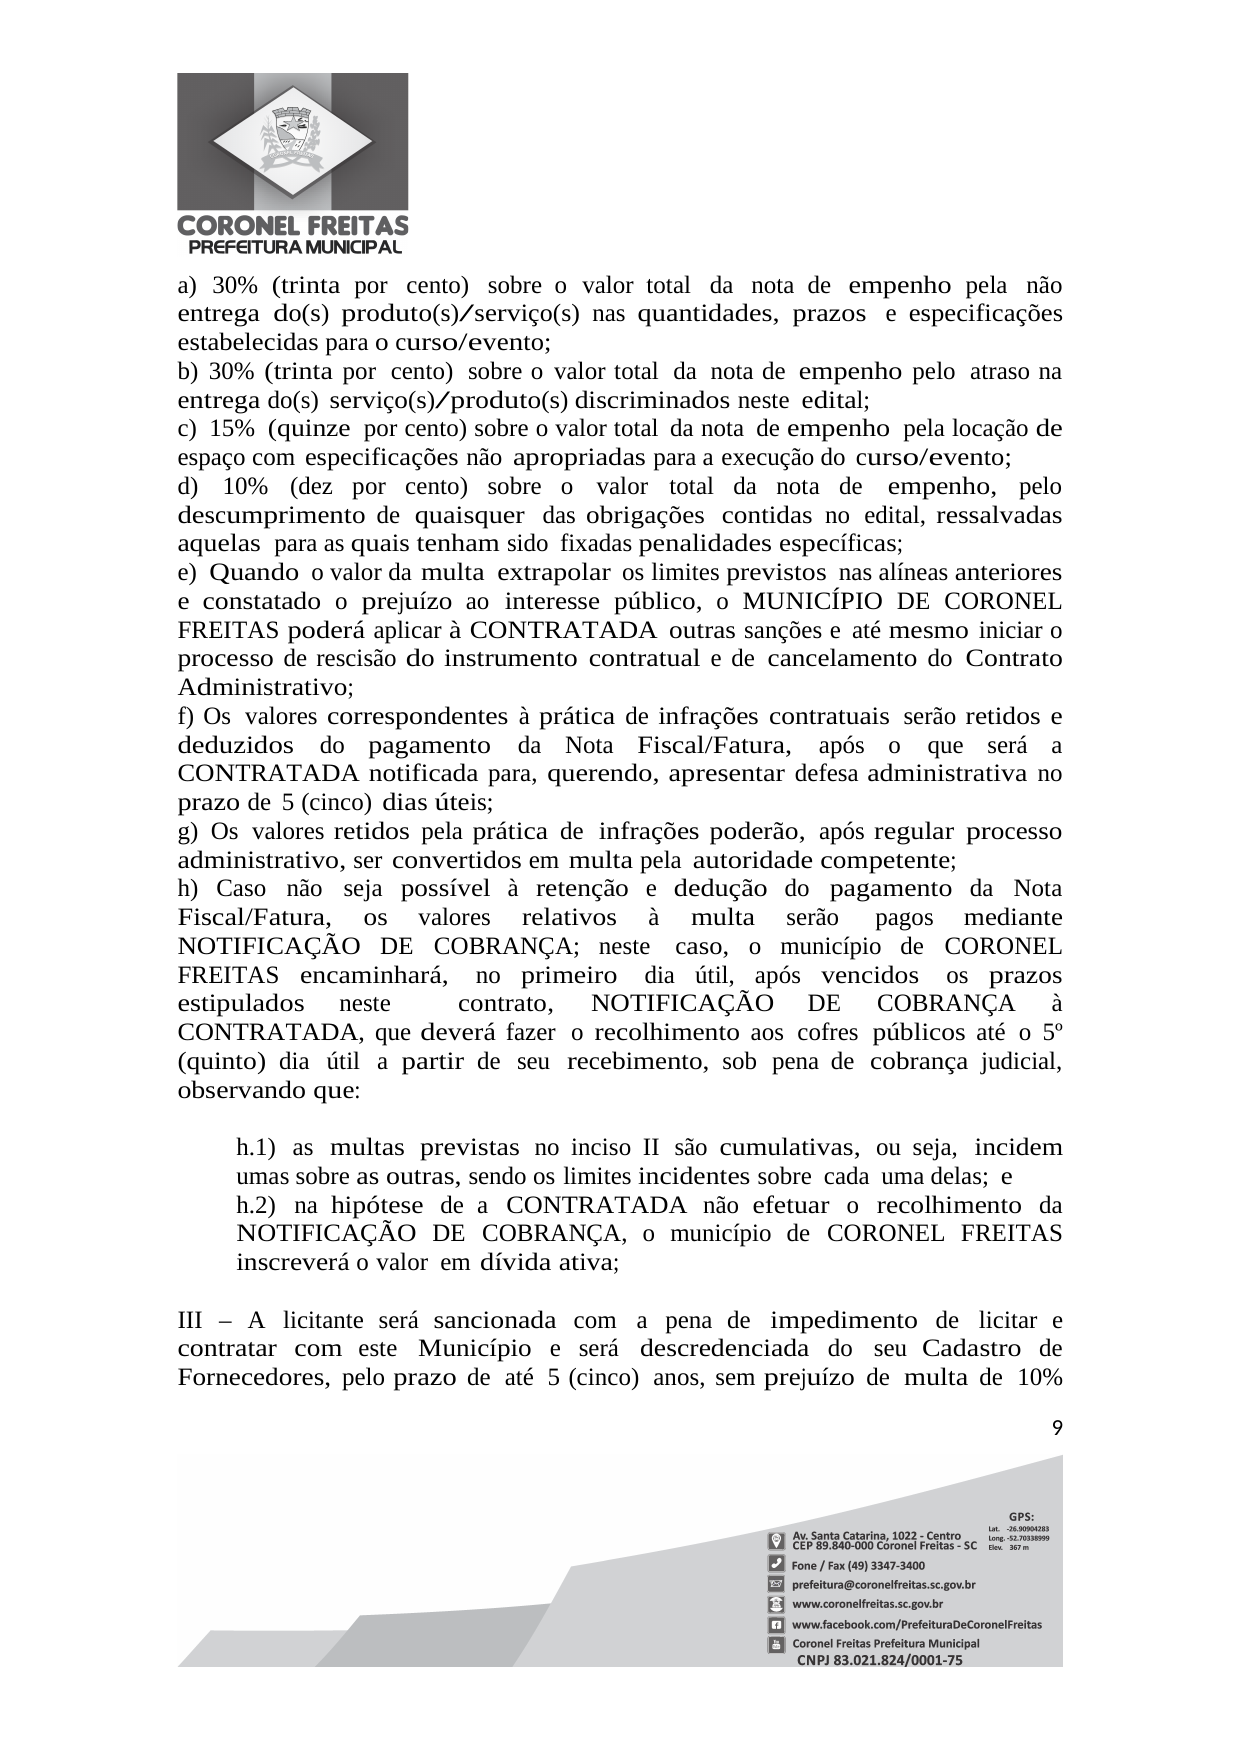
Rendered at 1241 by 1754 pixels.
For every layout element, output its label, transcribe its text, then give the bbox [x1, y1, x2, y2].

text h.2) na hipótese de a CONTRATADA não efetuar o recolhimento da NOTIFICAÇÃO DE COBRANÇA, o município de CORONEL FREITAS inscreverá o valor em dívida ativa; [236, 1190, 1063, 1276]
text e) Quando o valor da multa extrapolar os limites previstos nas alíneas anteriores e constatado o prejuízo ao interesse público, o MUNICÍPIO DE CORONEL FREITAS poderá aplicar à CONTRATADA outras sanções e até mesmo iniciar o processo de rescisão do instrumento contratual e de cancelamento do Contrato Administrativo; [177, 557, 1063, 701]
text g) Os valores retidos pela prática de infrações poderão, após regular processo administrativo, ser convertidos em multa pela autoridade competente; [177, 816, 1063, 873]
picture [177, 1454, 1063, 1667]
text c) 15% (quinze por cento) sobre o valor total da nota de empenho pela locação de espaço com especificações não apropriadas para a execução do curso/evento; [177, 413, 1063, 471]
text h) Caso não seja possível à retenção e dedução do pagamento da Nota Fiscal/Fatura, os valores relativos à multa serão pagos mediante NOTIFICAÇÃO DE COBRANÇA; neste caso, o município de CORONEL FREITAS encaminhará, no primeiro dia útil, após vencidos os prazos estipulados neste contrato, NOTIFICAÇÃO DE COBRANÇA à CONTRATADA, que deverá fazer o recolhimento aos cofres públicos até o 5º (quinto) dia útil a partir de seu recebimento, sob pena de cobrança judicial, observando que: [177, 873, 1063, 1103]
text h.1) as multas previstas no inciso II são cumulativas, ou seja, incidem umas sobre as outras, sendo os limites incidentes sobre cada uma delas; e [236, 1132, 1063, 1190]
text d) 10% (dez por cento) sobre o valor total da nota de empenho, pelo descumprimento de quaisquer das obrigações contidas no edital, ressalvadas aquelas para as quais tenham sido fixadas penalidades específicas; [177, 471, 1063, 557]
picture [177, 73, 409, 257]
text f) Os valores correspondentes à prática de infrações contratuais serão retidos e deduzidos do pagamento da Nota Fiscal/Fatura, após o que será a CONTRATADA notificada para, querendo, apresentar defesa administrativa no prazo de 5 (cinco) dias úteis; [177, 701, 1063, 816]
text a) 30% (trinta por cento) sobre o valor total da nota de empenho pela não entrega do(s) produto(s)/serviço(s) nas quantidades, prazos e especificações estabelecidas para o curso/evento; [177, 270, 1063, 356]
text b) 30% (trinta por cento) sobre o valor total da nota de empenho pelo atraso na entrega do(s) serviço(s)/produto(s) discriminados neste edital; [177, 356, 1063, 413]
